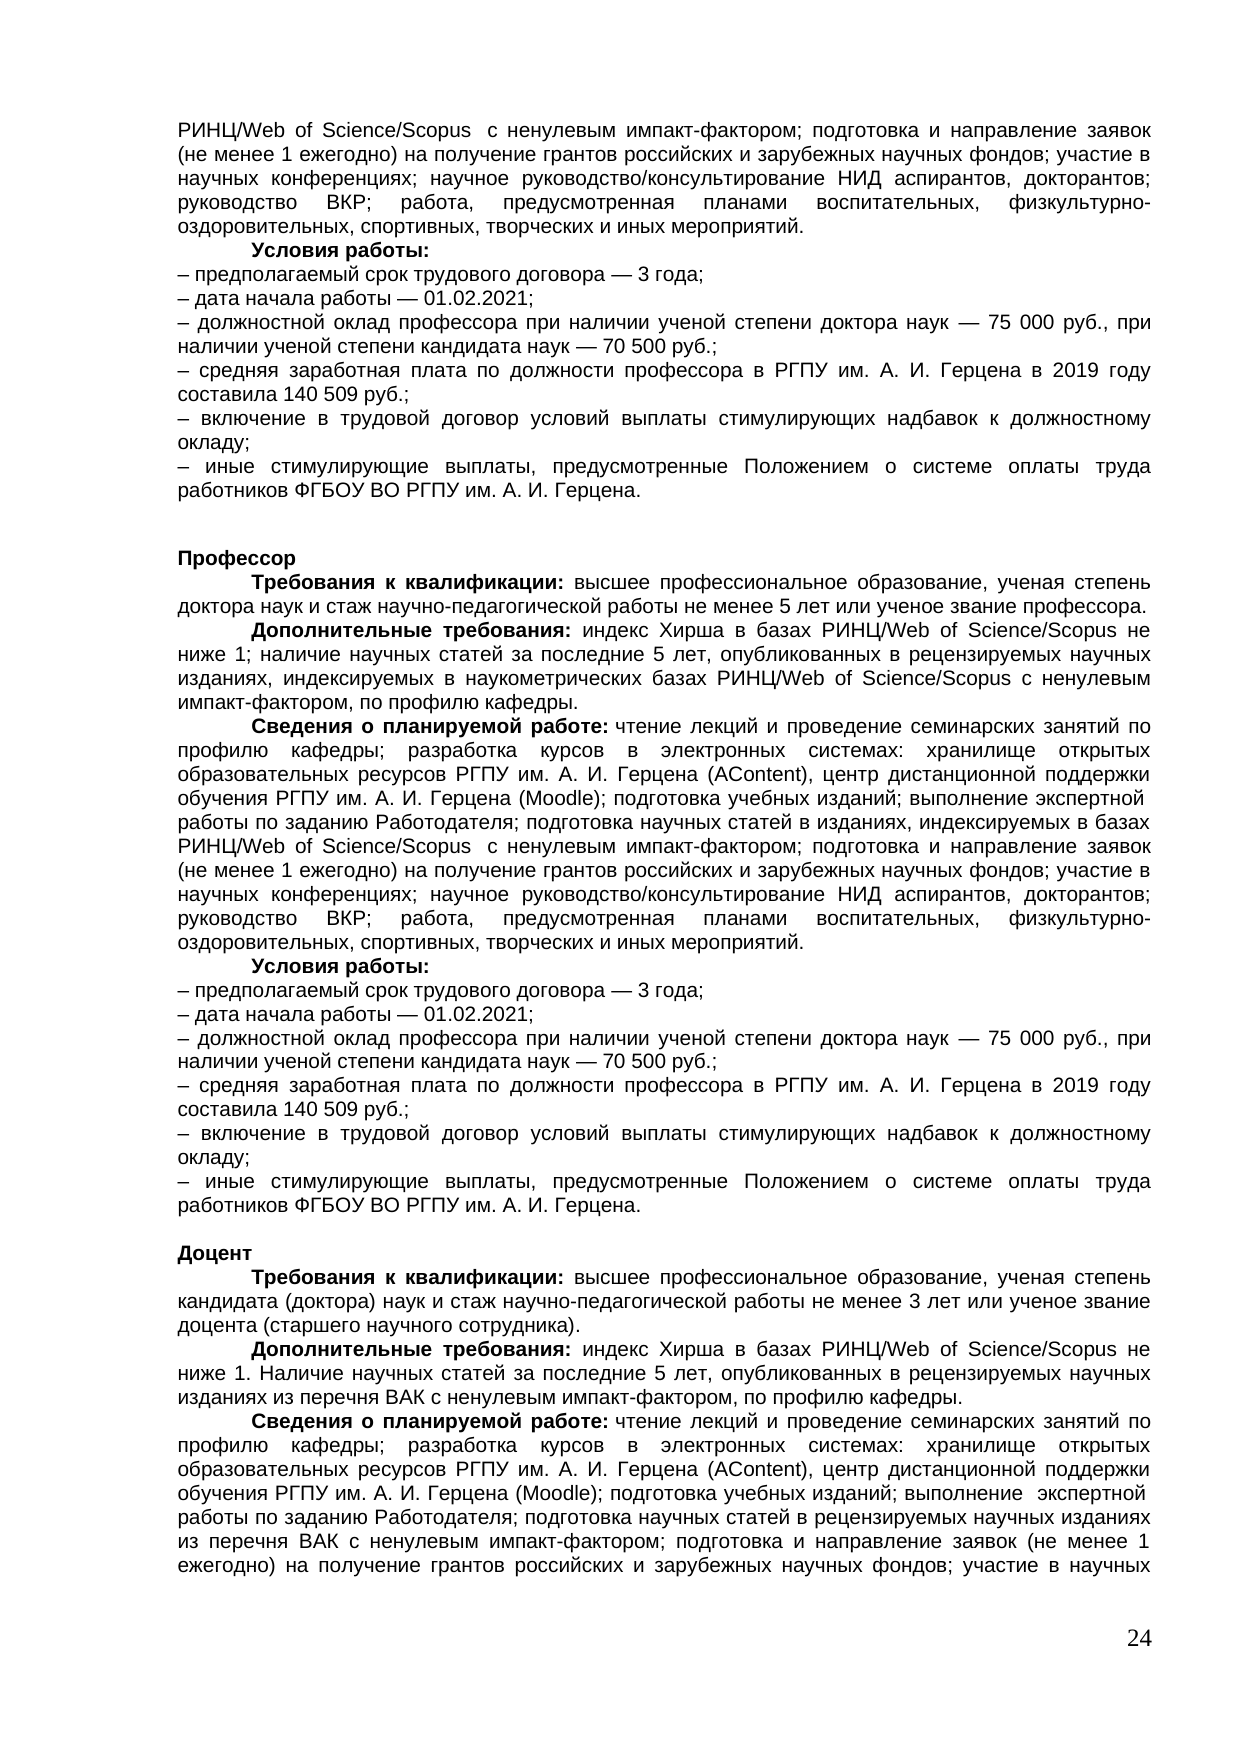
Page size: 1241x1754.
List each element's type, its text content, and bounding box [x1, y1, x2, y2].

text Условия работы: [177, 238, 1152, 262]
text – включение в трудовой договор условий выплаты стимулирующих надбавок к должностному окладу; [177, 406, 1152, 453]
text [177, 118, 1152, 238]
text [177, 1409, 1152, 1576]
text – иные стимулирующие выплаты, предусмотренные Положением о системе оплаты труда работников ФГБОУ ВО РГПУ им. А. И. Герцена. [177, 453, 1152, 501]
text – включение в трудовой договор условий выплаты стимулирующих надбавок к должностному окладу; [177, 1121, 1152, 1169]
text Дополнительные требования: индекс Хирша в базах РИНЦ/Web of Science/Scopus не ниже 1; наличие научных статей за последние 5 лет, опубликованных в рецензируемых научных изданиях, индексируемых в наукометрических базах РИНЦ/Web of Science/Scopus с ненулевым импакт-фактором, по профилю кафедры. [177, 618, 1152, 714]
text – должностной оклад профессора при наличии ученой степени доктора наук — 75 000 руб., при наличии ученой степени кандидата наук — 70 500 руб.; [177, 1025, 1152, 1073]
text Доцент [177, 1241, 1152, 1265]
text – дата начала работы — 01.02.2021; [177, 286, 1152, 310]
text Профессор [177, 546, 1152, 570]
text – иные стимулирующие выплаты, предусмотренные Положением о системе оплаты труда работников ФГБОУ ВО РГПУ им. А. И. Герцена. [177, 1169, 1152, 1217]
text – должностной оклад профессора при наличии ученой степени доктора наук — 75 000 руб., при наличии ученой степени кандидата наук — 70 500 руб.; [177, 310, 1152, 358]
text – предполагаемый срок трудового договора — 3 года; [177, 977, 1152, 1001]
text – средняя заработная плата по должности профессора в РГПУ им. А. И. Герцена в 2019 году составила 140 509 руб.; [177, 1073, 1152, 1121]
text Условия работы: [177, 953, 1152, 977]
text – предполагаемый срок трудового договора — 3 года; [177, 262, 1152, 286]
text – средняя заработная плата по должности профессора в РГПУ им. А. И. Герцена в 2019 году составила 140 509 руб.; [177, 358, 1152, 406]
text – дата начала работы — 01.02.2021; [177, 1001, 1152, 1025]
text Требования к квалификации: высшее профессиональное образование, ученая степень доктора наук и стаж научно-педагогической работы не менее 5 лет или ученое звание профессора. [177, 570, 1152, 618]
